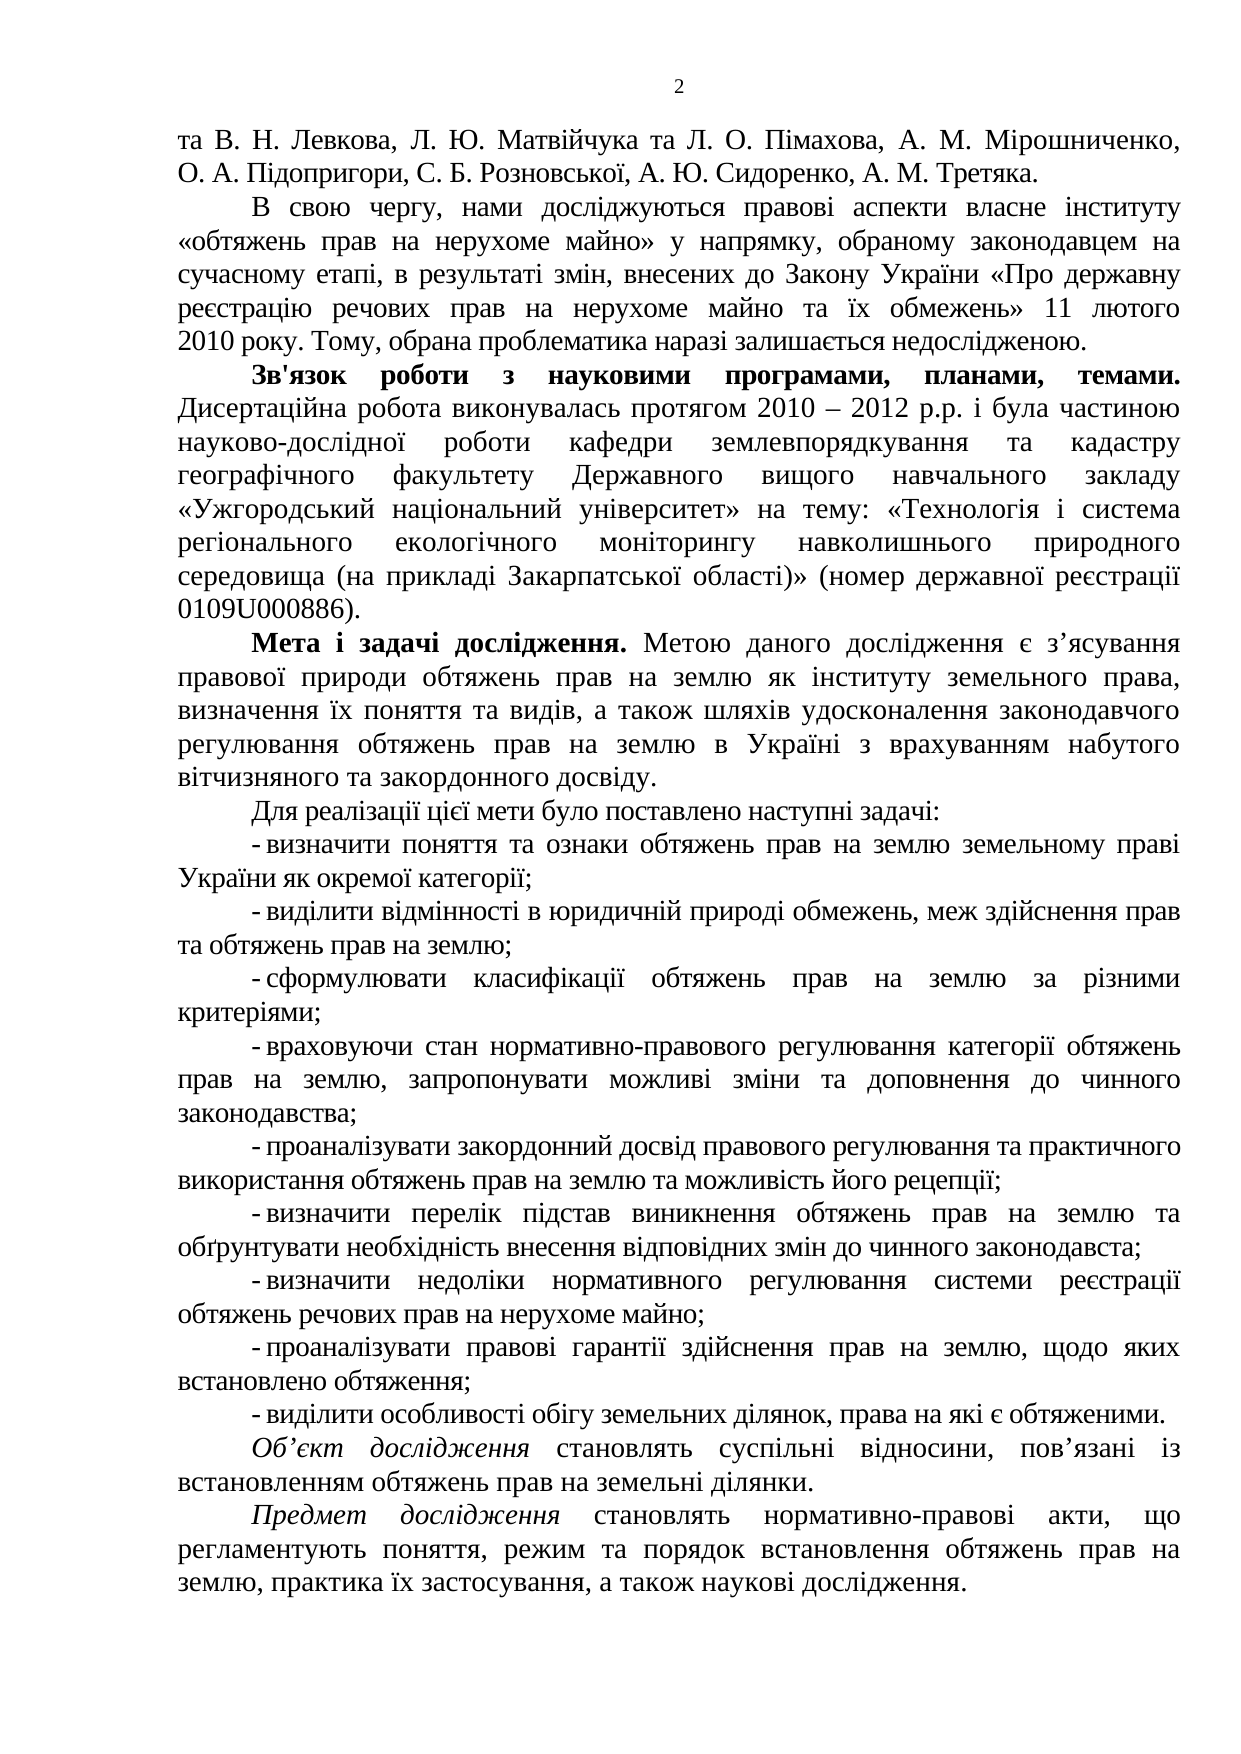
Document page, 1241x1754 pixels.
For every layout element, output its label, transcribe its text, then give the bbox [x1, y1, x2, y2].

list визначити перелік підстав виникнення обтяжень прав на землю та обґрунтувати необхідність внесення відповідних змін до чинного законодавста; [177, 1195, 1181, 1262]
list виділити особливості обігу земельних ділянок, права на які є обтяженими. [177, 1397, 1181, 1430]
text Предмет дослідження становлять нормативно-правові акти, що регламентують поняття, режим та порядок встановлення обтяжень прав на землю, практика їх застосування, а також наукові дослідження. [177, 1497, 1181, 1598]
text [177, 122, 1181, 189]
list сформулювати класифікації обтяжень прав на землю за різними критеріями; [177, 961, 1181, 1028]
list визначити поняття та ознаки обтяжень прав на землю земельному праві України як окремої категорії; [177, 826, 1181, 893]
list виділити відмінності в юридичній природі обмежень, меж здійснення прав та обтяжень прав на землю; [177, 893, 1181, 961]
text В свою чергу, нами досліджуються правові аспекти власне інституту «обтяжень прав на нерухоме майно» у напрямку, обраному законодавцем на сучасному етапі, в результаті змін, внесених до Закону України «Про державну реєстрацію речових прав на нерухоме майно та їх обмежень» 11 лютого 2010 року. Тому, обрана проблематика наразі залишається недослідженою. [177, 189, 1181, 357]
list проаналізувати закордонний досвід правового регулювання та практичного використання обтяжень прав на землю та можливість його рецепції; [177, 1128, 1181, 1195]
list враховуючи стан нормативно-правового регулювання категорії обтяжень прав на землю, запропонувати можливі зміни та доповнення до чинного законодавства; [177, 1028, 1181, 1128]
text Мета і задачі дослідження. Метою даного дослідження є з’ясування правової природи обтяжень прав на землю як інституту земельного права, визначення їх поняття та видів, а також шляхів удосконалення законодавчого регулювання обтяжень прав на землю в Україні з врахуванням набутого вітчизняного та закордонного досвіду. [177, 625, 1181, 793]
list проаналізувати правові гарантії здійснення прав на землю, щодо яких встановлено обтяження; [177, 1329, 1181, 1397]
list визначити недоліки нормативного регулювання системи реєстрації обтяжень речових прав на нерухоме майно; [177, 1262, 1181, 1329]
text Для реалізації цієї мети було поставлено наступні задачі: [177, 793, 1181, 826]
text Об’єкт дослідження становлять суспільні відносини, пов’язані із встановленням обтяжень прав на земельні ділянки. [177, 1430, 1181, 1497]
text Зв'язок роботи з науковими програмами, планами, темами. Дисертаційна робота виконувалась протягом 2010 – 2012 р.р. і була частиною науково-дослідної роботи кафедри землевпорядкування та кадастру географічного факультету Державного вищого навчального закладу «Ужгородський національний університет» на тему: «Технологія і система регіонального екологічного моніторингу навколишнього природного середовища (на прикладі Закарпатської області)» (номер державної реєстрації 0109U000886). [177, 357, 1181, 625]
